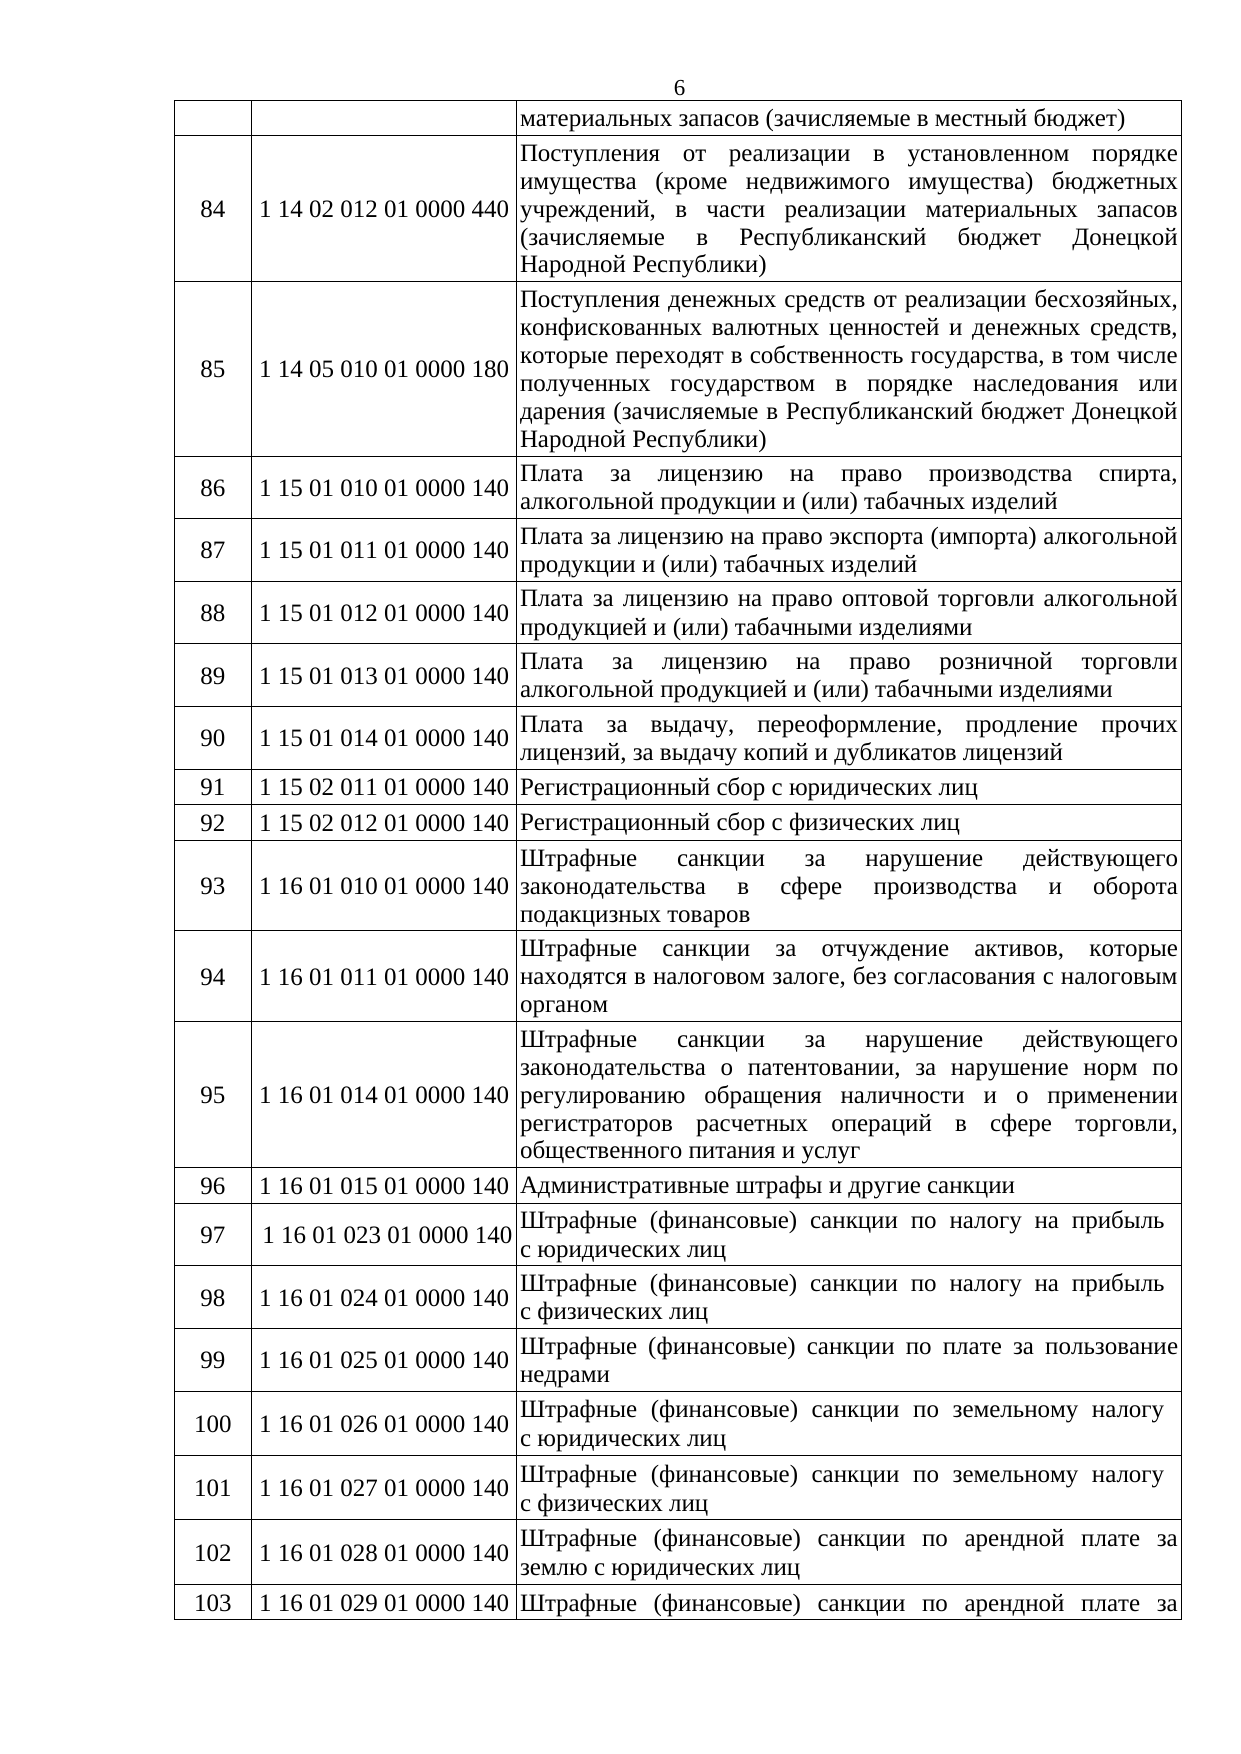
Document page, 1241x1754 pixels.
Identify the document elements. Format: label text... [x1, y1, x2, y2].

table_cell 1 14 02 012 01 0000 440 [252, 136, 516, 281]
table_cell Штрафные (финансовые) санкции по земельному налогу с юридических лиц [517, 1392, 1181, 1455]
table_cell 89 [175, 644, 251, 706]
table_cell Плата за лицензию на право оптовой торговли алкогольной продукцией и (или) табачными изделиями [517, 582, 1181, 643]
table_cell 1 14 05 010 01 0000 180 [252, 282, 516, 456]
table_cell 90 [175, 707, 251, 768]
table_cell 1 16 01 023 01 0000 140 [252, 1204, 516, 1265]
table_cell Регистрационный сбор с юридических лиц [517, 770, 1181, 804]
table_cell 1 15 01 012 01 0000 140 [252, 582, 516, 643]
table_cell 1 15 01 011 01 0000 140 [252, 519, 516, 581]
table_cell Штрафные (финансовые) санкции по налогу на прибыль с физических лиц [517, 1266, 1181, 1328]
table_cell 86 [175, 457, 251, 518]
table_cell 1 15 01 014 01 0000 140 [252, 707, 516, 768]
table_cell 102 [175, 1520, 251, 1584]
table_cell 103 [175, 1585, 251, 1619]
table_cell 1 15 02 011 01 0000 140 [252, 770, 516, 804]
table_cell 1 16 01 025 01 0000 140 [252, 1329, 516, 1391]
table_cell 1 16 01 028 01 0000 140 [252, 1520, 516, 1584]
table_cell Штрафные санкции за нарушение действующего законодательства в сфере производства и оборота подакцизных товаров [517, 841, 1181, 930]
table_cell 88 [175, 582, 251, 643]
table_cell 1 16 01 011 01 0000 140 [252, 931, 516, 1021]
table_cell Штрафные санкции за нарушение действующего законодательства о патентовании, за нарушение норм по регулированию обращения наличности и о применении регистраторов расчетных операций в сфере торговли, общественного питания и услуг [517, 1022, 1181, 1167]
table_cell 94 [175, 931, 251, 1021]
table_cell Штрафные (финансовые) санкции по арендной плате за землю с юридических лиц [517, 1520, 1181, 1584]
table_cell 1 16 01 026 01 0000 140 [252, 1392, 516, 1455]
table_cell 99 [175, 1329, 251, 1391]
table_cell 1 15 01 013 01 0000 140 [252, 644, 516, 706]
table_cell 100 [175, 1392, 251, 1455]
table_cell 1 16 01 024 01 0000 140 [252, 1266, 516, 1328]
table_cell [252, 1585, 516, 1619]
table_cell 101 [175, 1456, 251, 1519]
table_cell 96 [175, 1168, 251, 1203]
table_cell 1 16 01 014 01 0000 140 [252, 1022, 516, 1167]
table_cell 1 15 01 010 01 0000 140 [252, 457, 516, 518]
table_cell Плата за лицензию на право экспорта (импорта) алкогольной продукции и (или) табачных изделий [517, 519, 1181, 581]
table_cell 1 16 01 015 01 0000 140 [252, 1168, 516, 1203]
table_cell Регистрационный сбор с физических лиц [517, 805, 1181, 840]
table_cell Поступления от реализации в установленном порядке имущества (кроме недвижимого имущества) бюджетных учреждений, в части реализации материальных запасов (зачисляемые в Республиканский бюджет Донецкой Народной Республики) [517, 136, 1181, 281]
table_cell Штрафные (финансовые) санкции по налогу на прибыль с юридических лиц [517, 1204, 1181, 1265]
table_cell Штрафные (финансовые) санкции по плате за пользование недрами [517, 1329, 1181, 1391]
table_cell 83 [175, 101, 251, 135]
table_cell 95 [175, 1022, 251, 1167]
table_cell 93 [175, 841, 251, 930]
table_cell 1 16 01 027 01 0000 140 [252, 1456, 516, 1519]
table_cell 1 15 02 012 01 0000 140 [252, 805, 516, 840]
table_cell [252, 101, 516, 135]
table_cell 97 [175, 1204, 251, 1265]
table_cell 98 [175, 1266, 251, 1328]
table_cell Плата за лицензию на право розничной торговли алкогольной продукцией и (или) табачными изделиями [517, 644, 1181, 706]
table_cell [517, 1585, 1181, 1619]
table_cell 1 16 01 010 01 0000 140 [252, 841, 516, 930]
table_cell Поступления денежных средств от реализации бесхозяйных, конфискованных валютных ценностей и денежных средств, которые переходят в собственность государства, в том числе полученных государством в порядке наследования или дарения (зачисляемые в Республиканский бюджет Донецкой Народной Республики) [517, 282, 1181, 456]
table_cell 91 [175, 770, 251, 804]
table_cell 92 [175, 805, 251, 840]
table_cell Административные штрафы и другие санкции [517, 1168, 1181, 1203]
table_cell Плата за лицензию на право производства спирта, алкогольной продукции и (или) табачных изделий [517, 457, 1181, 518]
table_cell 84 [175, 136, 251, 281]
table_cell 85 [175, 282, 251, 456]
table_cell Плата за выдачу, переоформление, продление прочих лицензий, за выдачу копий и дубликатов лицензий [517, 707, 1181, 768]
table_cell Штрафные санкции за отчуждение активов, которые находятся в налоговом залоге, без согласования с налоговым органом [517, 931, 1181, 1021]
table_cell 87 [175, 519, 251, 581]
table_cell Штрафные (финансовые) санкции по земельному налогу с физических лиц [517, 1456, 1181, 1519]
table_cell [517, 101, 1181, 135]
